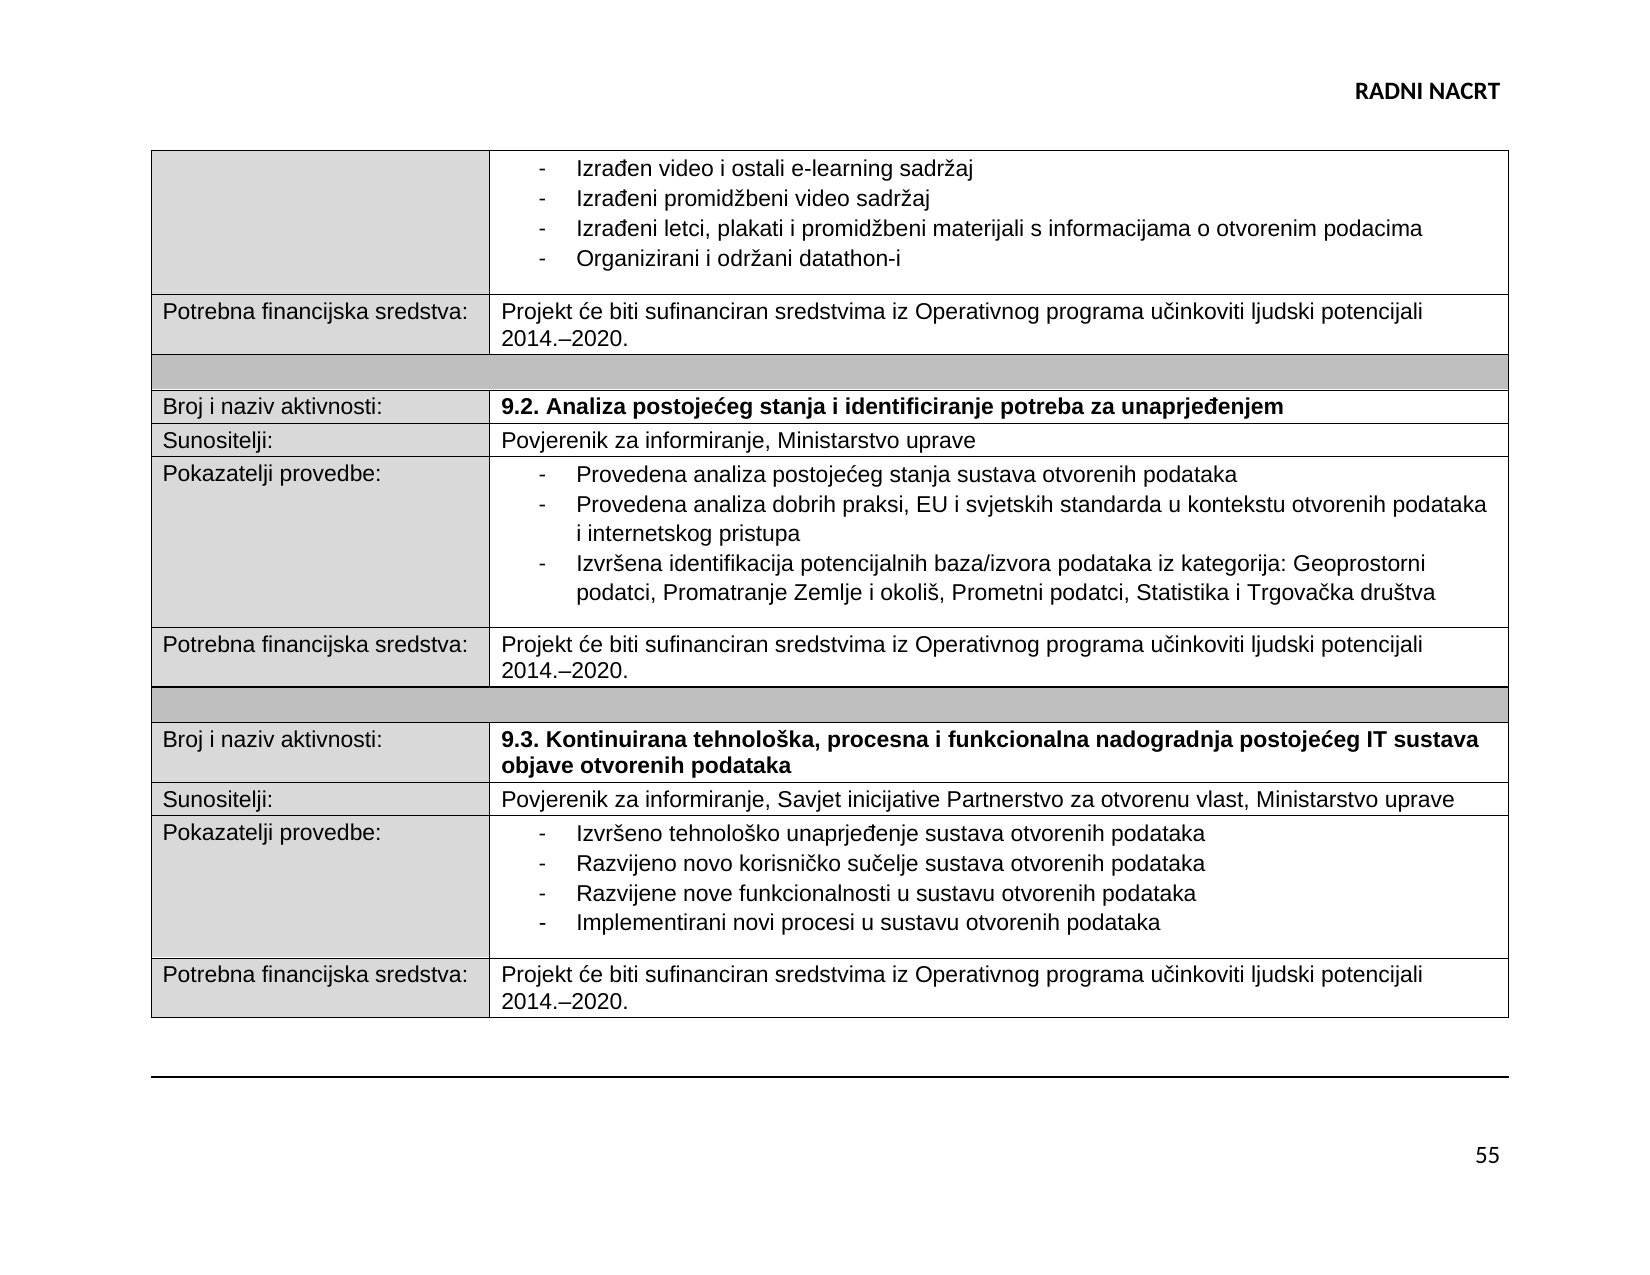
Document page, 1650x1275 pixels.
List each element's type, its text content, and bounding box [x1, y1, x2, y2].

table_cell Broj i naziv aktivnosti: [152, 723, 489, 782]
table_cell [152, 355, 1508, 389]
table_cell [490, 151, 1508, 294]
table_cell Povjerenik za informiranje, Ministarstvo uprave [490, 424, 1508, 456]
table_cell Projekt će biti sufinanciran sredstvima iz Operativnog programa učinkoviti ljudski potencijali 2014.–2020. [490, 295, 1508, 354]
table_cell Broj i naziv aktivnosti: [152, 391, 489, 423]
table_cell [152, 688, 1508, 722]
table_cell Izvršeno tehnološko unaprjeđenje sustava otvorenih podataka Razvijeno novo korisničko sučelje sustava otvorenih podataka Razvijene nove funkcionalnosti u sustavu otvorenih podataka Implementirani novi procesi u sustavu otvorenih podataka [490, 816, 1508, 957]
table_cell Potrebna financijska sredstva: [152, 959, 489, 1017]
table_cell Pokazatelji provedbe: [152, 816, 489, 957]
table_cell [152, 151, 489, 294]
table_cell Sunositelji: [152, 783, 489, 815]
table_cell Provedena analiza postojećeg stanja sustava otvorenih podataka Provedena analiza dobrih praksi, EU i svjetskih standarda u kontekstu otvorenih podataka i internetskog pristupa Izvršena identifikacija potencijalnih baza/izvora podataka iz kategorija: Geoprostorni podatci, Promatranje Zemlje i okoliš, Prometni podatci, Statistika i Trgovačka društva [490, 457, 1508, 627]
table_cell 9.3. Kontinuirana tehnološka, procesna i funkcionalna nadogradnja postojećeg IT sustava objave otvorenih podataka [490, 723, 1508, 782]
table_cell 9.2. Analiza postojećeg stanja i identificiranje potreba za unaprjeđenjem [490, 391, 1508, 423]
table_cell Potrebna financijska sredstva: [152, 628, 489, 686]
table_cell Potrebna financijska sredstva: [152, 295, 489, 354]
table_cell Projekt će biti sufinanciran sredstvima iz Operativnog programa učinkoviti ljudski potencijali 2014.–2020. [490, 628, 1508, 686]
table_cell Projekt će biti sufinanciran sredstvima iz Operativnog programa učinkoviti ljudski potencijali 2014.–2020. [490, 959, 1508, 1017]
table_cell Pokazatelji provedbe: [152, 457, 489, 627]
table_cell Sunositelji: [152, 424, 489, 456]
table_cell Povjerenik za informiranje, Savjet inicijative Partnerstvo za otvorenu vlast, Ministarstvo uprave [490, 783, 1508, 815]
